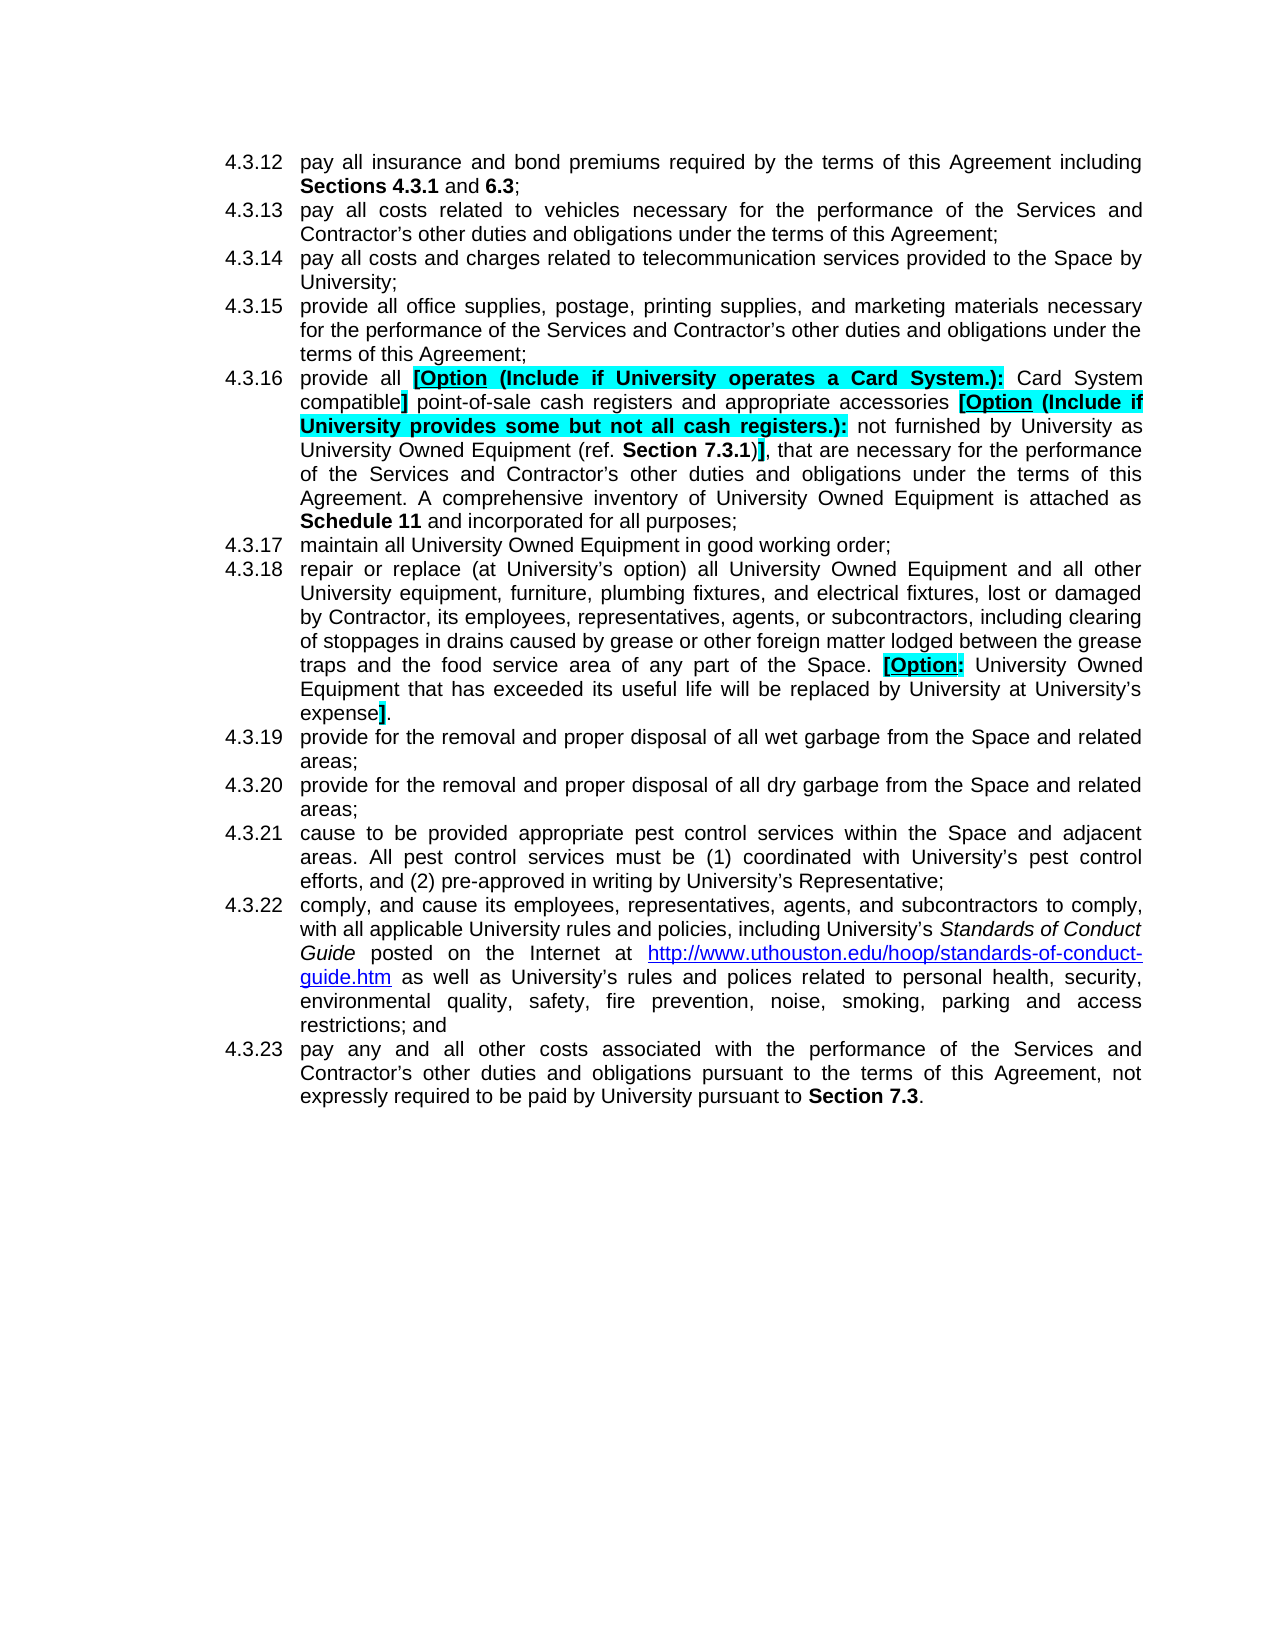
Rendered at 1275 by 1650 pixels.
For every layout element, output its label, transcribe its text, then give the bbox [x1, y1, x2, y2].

list provide for the removal and proper disposal of all wet garbage from the Space and related areas; [225, 725, 1143, 773]
list cause to be provided appropriate pest control services within the Space and adjacent areas. All pest control services must be (1) coordinated with University’s pest control efforts, and (2) pre-approved in writing by University’s Representative; [225, 821, 1143, 893]
list pay all costs and charges related to telecommunication services provided to the Space by University; [225, 246, 1143, 294]
list pay any and all other costs associated with the performance of the Services and Contractor’s other duties and obligations pursuant to the terms of this Agreement, not expressly required to be paid by University pursuant to Section 7.3. [225, 1036, 1143, 1108]
list pay all costs related to vehicles necessary for the performance of the Services and Contractor’s other duties and obligations under the terms of this Agreement; [225, 198, 1143, 246]
list provide all office supplies, postage, printing supplies, and marketing materials necessary for the performance of the Services and Contractor’s other duties and obligations under the terms of this Agreement; [225, 294, 1143, 366]
list pay all insurance and bond premiums required by the terms of this Agreement including Sections 4.3.1 and 6.3; [225, 150, 1143, 198]
list comply, and cause its employees, representatives, agents, and subcontractors to comply, with all applicable University rules and policies, including University’s Standards of Conduct Guide posted on the Internet at http://www.uthouston.edu/hoop/standards-of-conduct-guide.htm as well as University’s rules and polices related to personal health, security, environmental quality, safety, fire prevention, noise, smoking, parking and access restrictions; and [225, 893, 1143, 1036]
list repair or replace (at University’s option) all University Owned Equipment and all other University equipment, furniture, plumbing fixtures, and electrical fixtures, lost or damaged by Contractor, its employees, representatives, agents, or subcontractors, including clearing of stoppages in drains caused by grease or other foreign matter lodged between the grease traps and the food service area of any part of the Space. [Option: University Owned Equipment that has exceeded its useful life will be replaced by University at University’s expense]. [225, 557, 1143, 725]
list provide for the removal and proper disposal of all dry garbage from the Space and related areas; [225, 773, 1143, 821]
list provide all [Option (Include if University operates a Card System.): Card System compatible] point-of-sale cash registers and appropriate accessories [Option (Include if University provides some but not all cash registers.): not furnished by University as University Owned Equipment (ref. Section 7.3.1)], that are necessary for the performance of the Services and Contractor’s other duties and obligations under the terms of this Agreement. A comprehensive inventory of University Owned Equipment is attached as Schedule 11 and incorporated for all purposes; [225, 366, 1143, 533]
list maintain all University Owned Equipment in good working order; [225, 533, 1143, 557]
